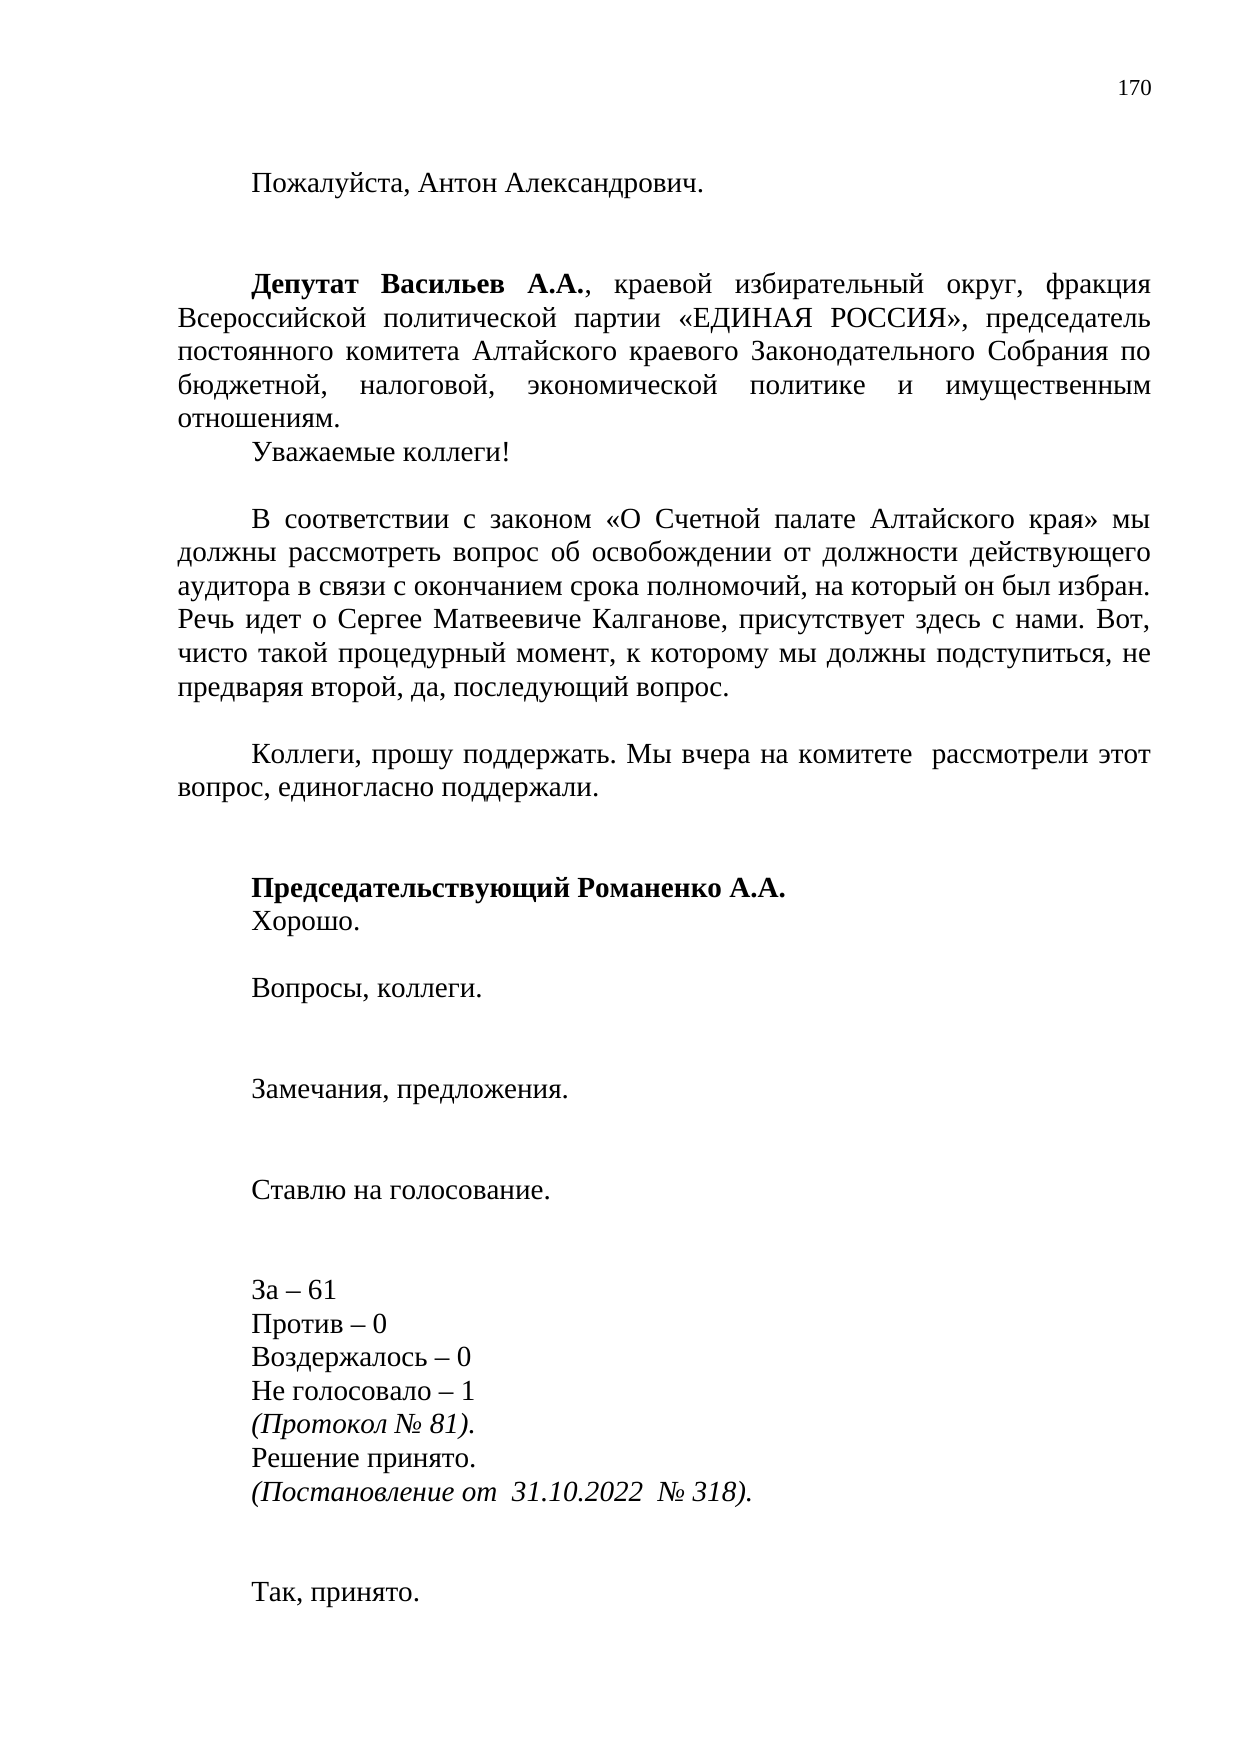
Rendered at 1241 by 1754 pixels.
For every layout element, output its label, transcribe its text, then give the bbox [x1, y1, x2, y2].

text Против – 0 [177, 1306, 1152, 1339]
text (Постановление от 31.10.2022 № 318). [177, 1474, 1152, 1507]
text Вопросы, коллеги. [177, 971, 1152, 1004]
text Хорошо. [177, 903, 1152, 937]
text Воздержалось – 0 [177, 1339, 1152, 1373]
text Так, принято. [177, 1574, 1152, 1608]
text (Протокол № 81). [177, 1407, 1152, 1440]
text Замечания, предложения. [177, 1071, 1152, 1105]
text Председательствующий Романенко А.А. [177, 870, 1152, 903]
text Решение принято. [177, 1440, 1152, 1474]
text За – 61 [177, 1272, 1152, 1306]
text Уважаемые коллеги! [177, 434, 1152, 467]
text В соответствии с законом «О Счетной палате Алтайского края» мы должны рассмотреть вопрос об освобождении от должности действующего аудитора в связи с окончанием срока полномочий, на который он был избран. Речь идет о Сергее Матвеевиче Калганове, присутствует здесь с нами. Вот, чисто такой процедурный момент, к которому мы должны подступиться, не предваряя второй, да, последующий вопрос. [177, 501, 1152, 702]
text Ставлю на голосование. [177, 1172, 1152, 1205]
text Пожалуйста, Антон Александрович. [177, 166, 1152, 199]
text Коллеги, прошу поддержать. Мы вчера на комитете рассмотрели этот вопрос, единогласно поддержали. [177, 736, 1152, 803]
text Не голосовало – 1 [177, 1373, 1152, 1407]
text Депутат Васильев А.А., краевой избирательный округ, фракция Всероссийской политической партии «ЕДИНАЯ РОССИЯ», председатель постоянного комитета Алтайского краевого Законодательного Собрания по бюджетной, налоговой, экономической политике и имущественным отношениям. [177, 266, 1152, 434]
